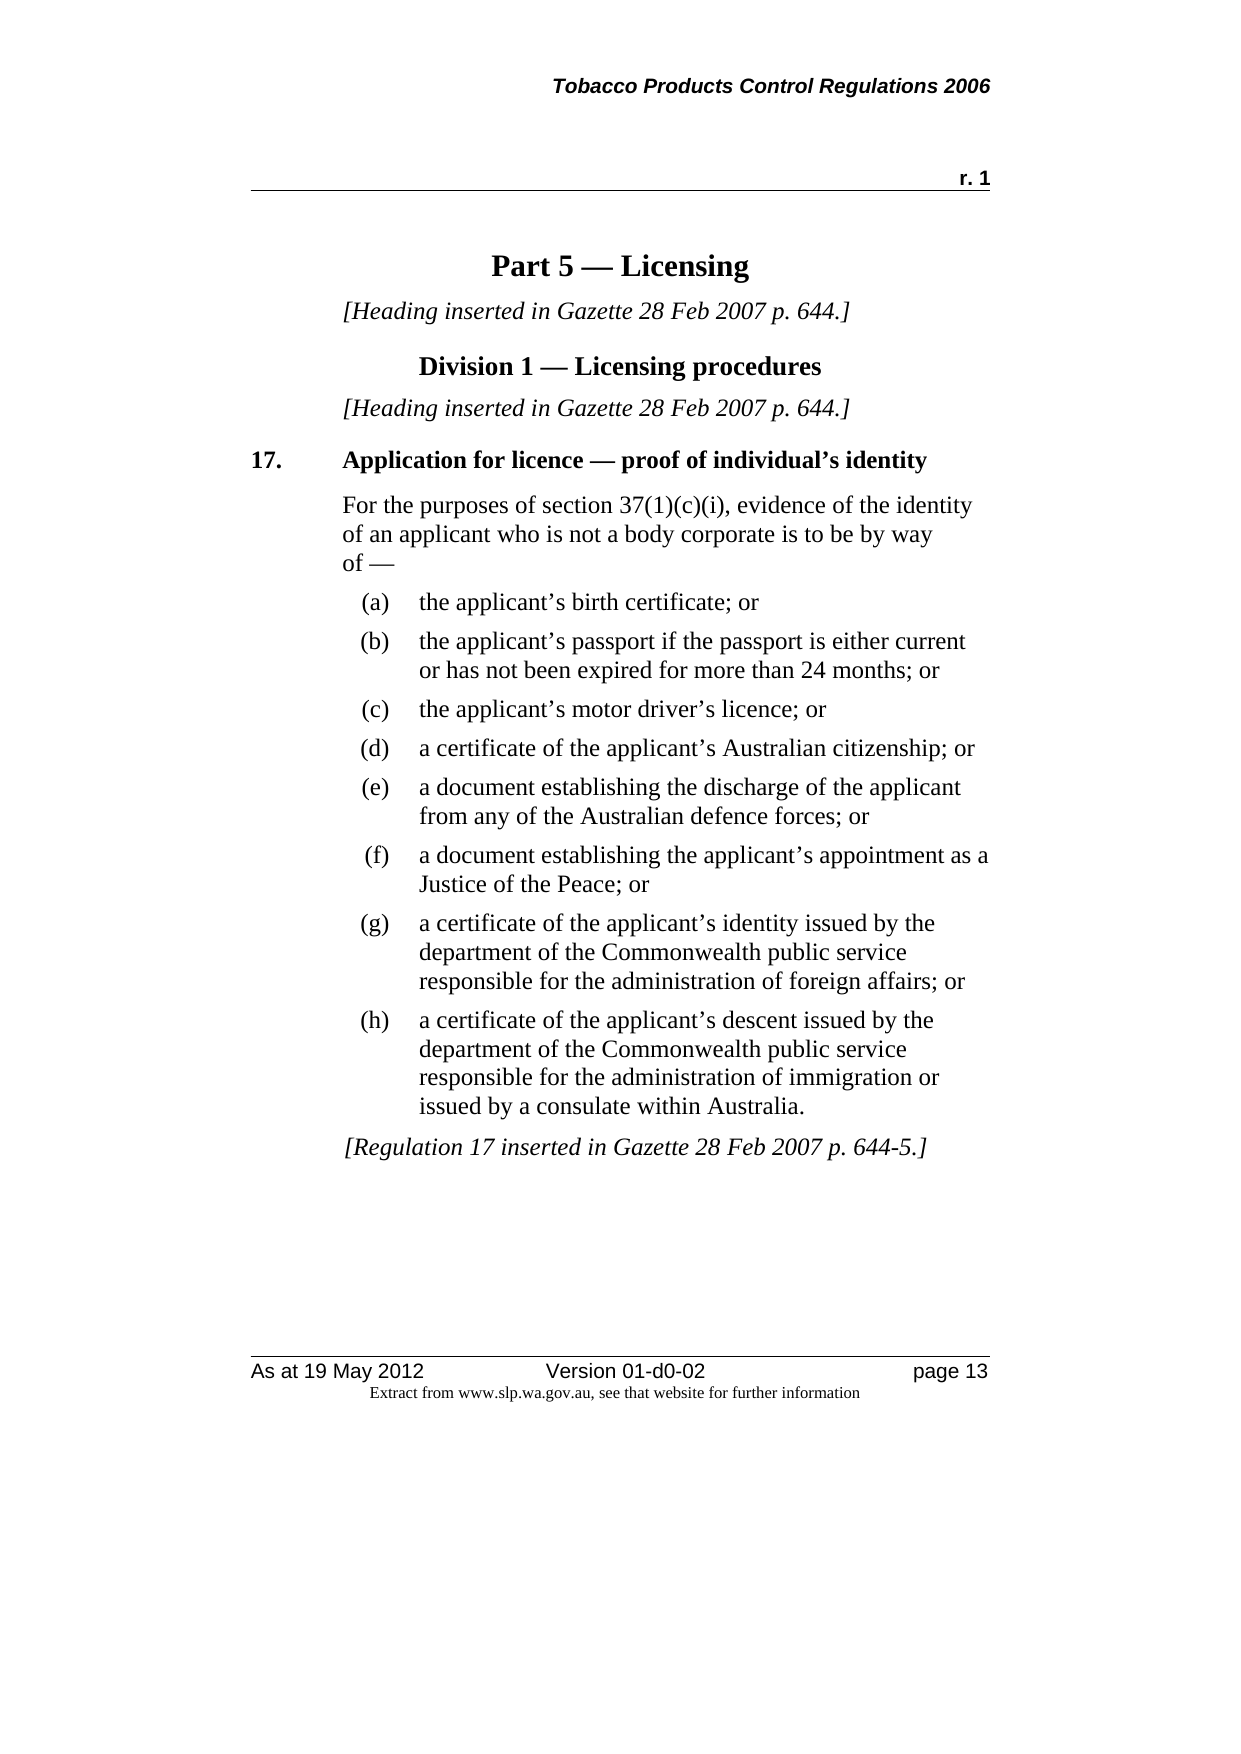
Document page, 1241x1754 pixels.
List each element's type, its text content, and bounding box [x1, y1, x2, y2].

text (b) the applicant’s passport if the passport is either current or has not been expired for more than 24 months; or [251, 626, 990, 684]
text [Regulation 17 inserted in Gazette 28 Feb 2007 p. 644-5.] [251, 1132, 990, 1161]
subtitle [Heading inserted in Gazette 28 Feb 2007 p. 644.] [251, 296, 990, 325]
subtitle [Heading inserted in Gazette 28 Feb 2007 p. 644.] [251, 393, 990, 422]
text (g) a certificate of the applicant’s identity issued by the department of the Commonwealth public service responsible for the administration of foreign affairs; or [251, 908, 990, 994]
subtitle Division 1 — Licensing procedures [251, 350, 990, 381]
text (f) a document establishing the applicant’s appointment as a Justice of the Peace; or [251, 840, 990, 898]
text (h) a certificate of the applicant’s descent issued by the department of the Commonwealth public service responsible for the administration of immigration or issued by a consulate within . [251, 1005, 990, 1120]
subtitle 17. Application for licence — proof of individual’s identity [251, 445, 990, 474]
text (c) the applicant’s motor driver’s licence; or [251, 694, 990, 723]
subtitle Part 5 — Licensing [251, 247, 990, 283]
text For the purposes of section 37(1)(c)(i), evidence of the identity of an applicant who is not a body corporate is to be by way of — [251, 490, 990, 577]
text (a) the applicant’s birth certificate; or [251, 587, 990, 616]
text (d) a certificate of the applicant’s Australian citizenship; or [251, 733, 990, 762]
text (e) a document establishing the discharge of the applicant from any of the Australian defence forces; or [251, 772, 990, 830]
